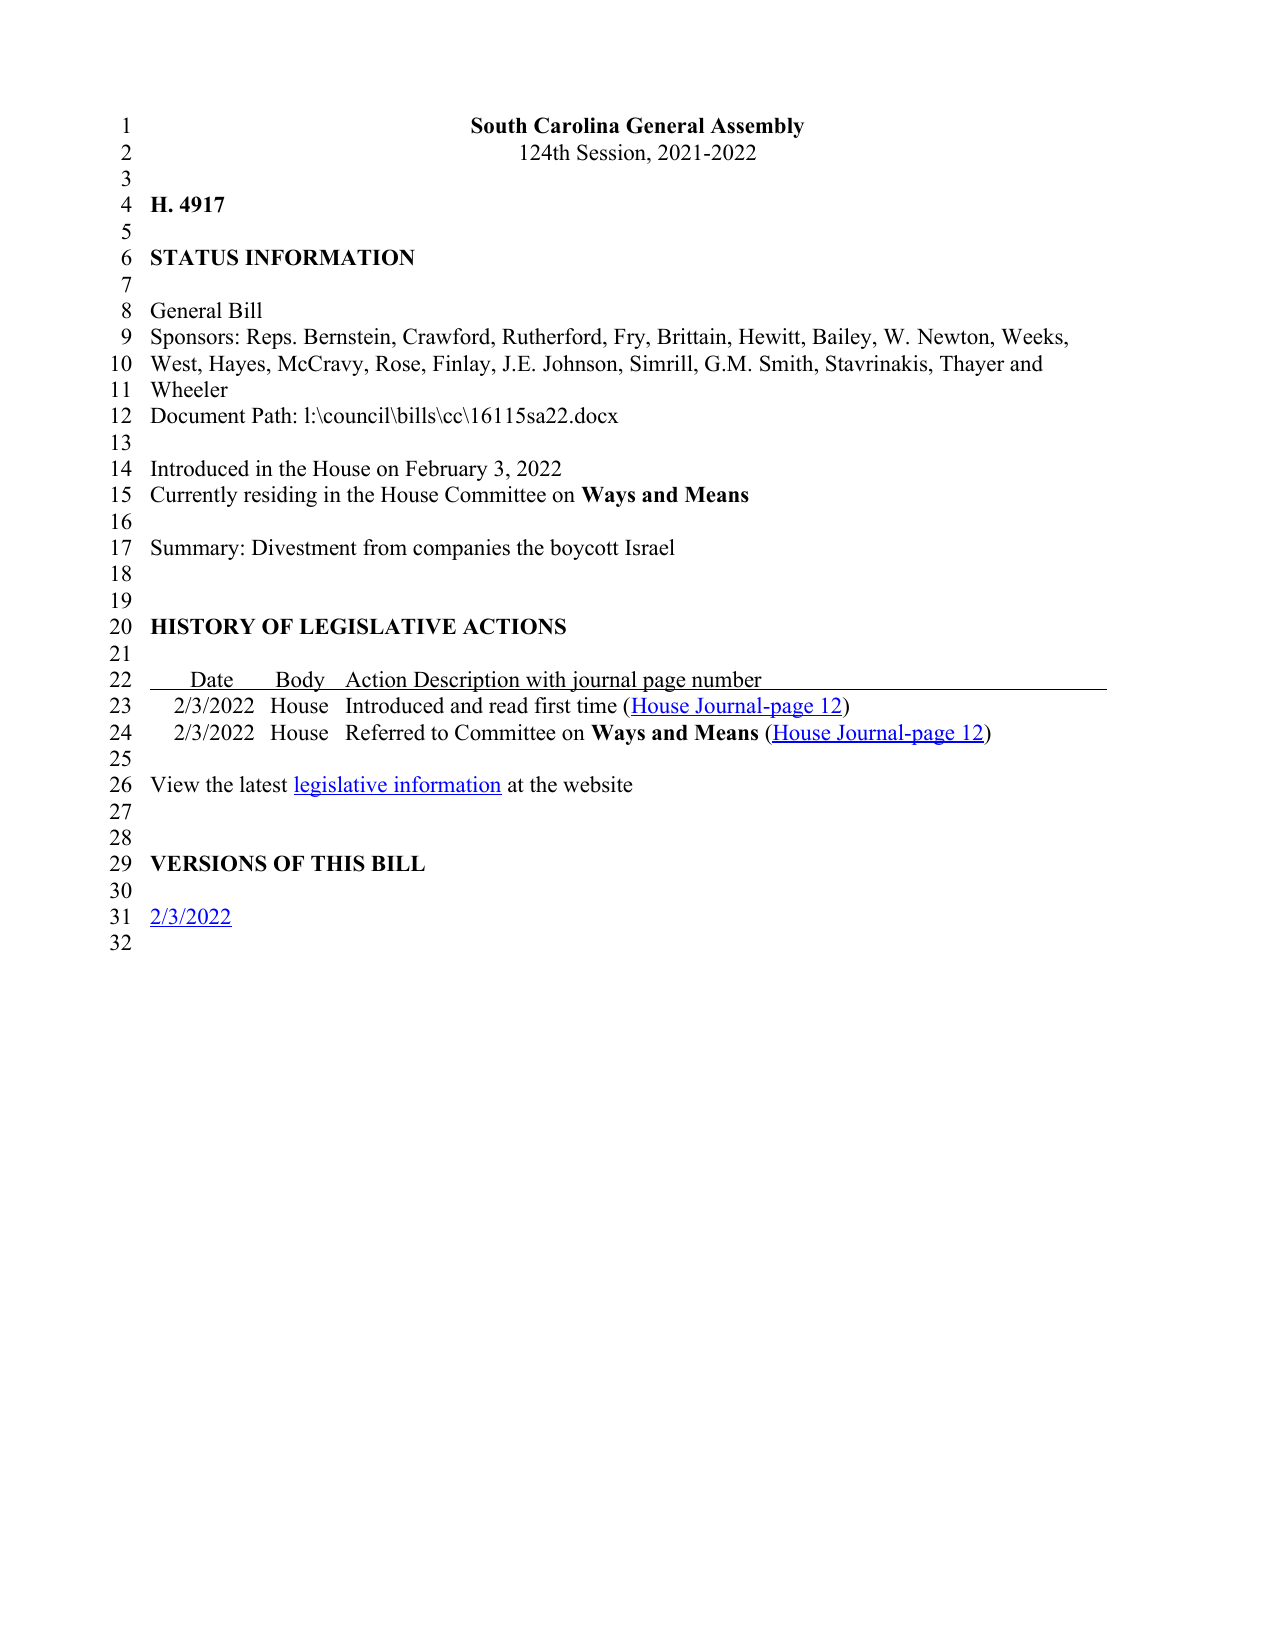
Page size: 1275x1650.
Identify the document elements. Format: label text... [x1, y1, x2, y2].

text Date Body Action Description with journal page number [150, 666, 1125, 692]
text Currently residing in the House Committee on Ways and Means [150, 481, 1125, 508]
text General Bill [150, 297, 1125, 323]
text 2/3/2022 [150, 903, 1125, 929]
text H. 4917 [150, 192, 1125, 218]
text 2/3/2022 House Referred to Committee on Ways and Means (House Journal-page 12) [150, 719, 1125, 745]
text View the latest legislative information at the website [150, 771, 1125, 798]
text Document Path: l:\council\bills\cc\16115sa22.docx [150, 402, 1125, 429]
text South Carolina General Assembly [150, 112, 1125, 139]
text Introduced in the House on February 3, 2022 [150, 455, 1125, 481]
text STATUS INFORMATION [150, 244, 1125, 271]
text VERSIONS OF THIS BILL [150, 850, 1125, 877]
text HISTORY OF LEGISLATIVE ACTIONS [150, 613, 1125, 639]
text Sponsors: Reps. Bernstein, Crawford, Rutherford, Fry, Brittain, Hewitt, Bailey, W. Newton, Weeks, West, Hayes, McCravy, Rose, Finlay, J.E. Johnson, Simrill, G.M. Smith, Stavrinakis, Thayer and Wheeler [150, 323, 1125, 402]
text 2/3/2022 House Introduced and read first time (House Journal-page 12) [150, 692, 1125, 719]
text Summary: Divestment from companies the boycott Israel [150, 534, 1125, 561]
text 124th Session, 2021-2022 [150, 139, 1125, 165]
